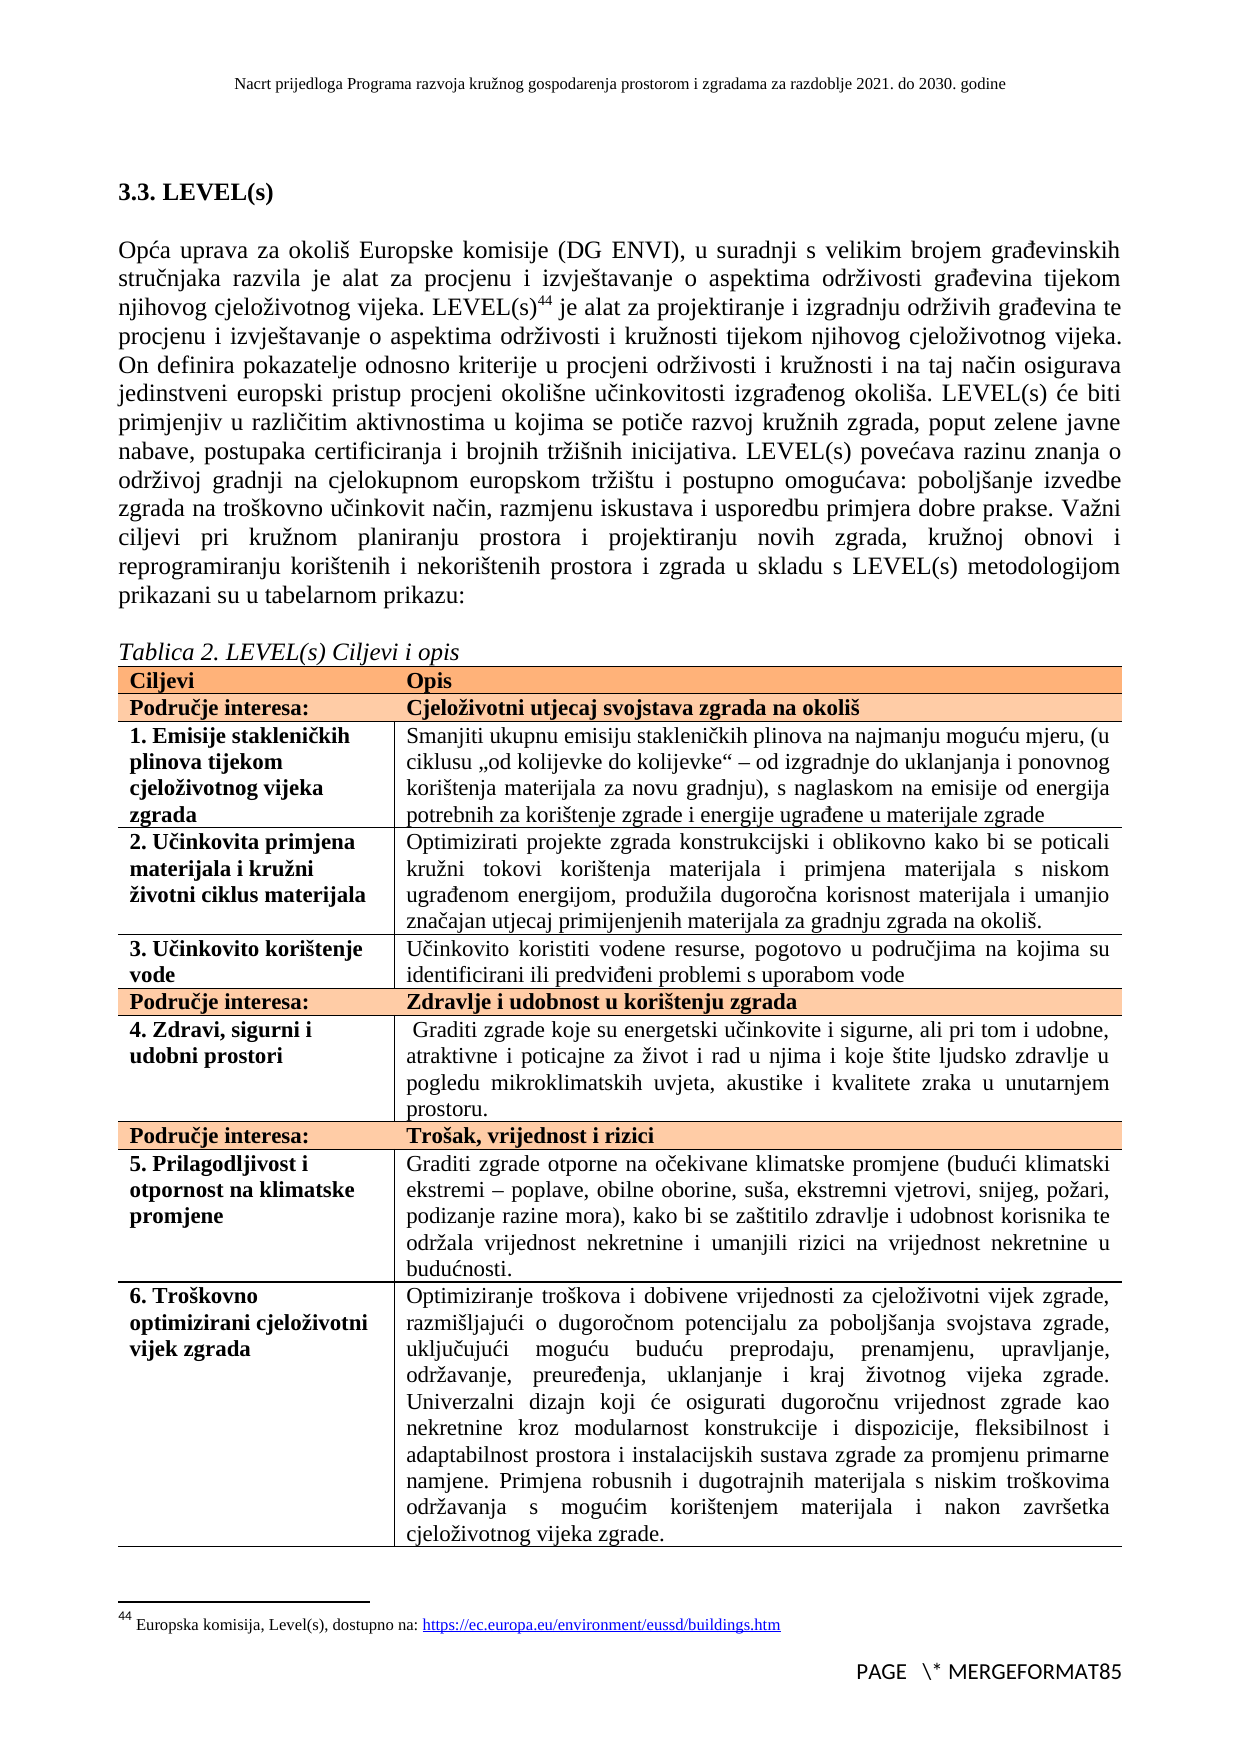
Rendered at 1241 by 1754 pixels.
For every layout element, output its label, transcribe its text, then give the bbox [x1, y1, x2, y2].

text Tablica 2. LEVEL(s) Ciljevi i opis [118, 637, 1122, 666]
table_header Ciljevi [118, 667, 395, 693]
table_cell Područje interesa: [118, 1122, 395, 1149]
table_cell Trošak, vrijednost i rizici [395, 1122, 1122, 1149]
table_cell Optimizirati projekte zgrada konstrukcijski i oblikovno kako bi se poticali kružni tokovi korištenja materijala i primjena materijala s niskom ugrađenom energijom, produžila dugoročna korisnost materijala i umanjio značajan utjecaj primijenjenih materijala za gradnju zgrada na okoliš. [395, 828, 1122, 934]
table_header Opis [395, 667, 1122, 693]
table_cell 3. Učinkovito korištenje vode [118, 935, 394, 987]
subtitle LEVEL(s) [118, 177, 1122, 206]
table_cell 1. Emisije stakleničkih plinova tijekom cjeloživotnog vijeka zgrada [118, 722, 394, 827]
table_cell 5. Prilagodljivost i otpornost na klimatske promjene [118, 1150, 394, 1281]
table_cell Cjeloživotni utjecaj svojstava zgrada na okoliš [395, 694, 1122, 721]
table_cell Područje interesa: [118, 989, 395, 1015]
text Opća uprava za okoliš Europske komisije (DG ENVI), u suradnji s velikim brojem građevinskih stručnjaka razvila je alat za procjenu i izvještavanje o aspektima održivosti građevina tijekom njihovog cjeloživotnog vijeka. LEVEL(s) je alat za projektiranje i izgradnju održivih građevina te procjenu i izvještavanje o aspektima održivosti i kružnosti tijekom njihovog cjeloživotnog vijeka. On definira pokazatelje odnosno kriterije u procjeni održivosti i kružnosti i na taj način osigurava jedinstveni europski pristup procjeni okolišne učinkovitosti izgrađenog okoliša. LEVEL(s) će biti primjenjiv u različitim aktivnostima u kojima se potiče razvoj kružnih zgrada, poput zelene javne nabave, postupaka certificiranja i brojnih tržišnih inicijativa. LEVEL(s) povećava razinu znanja o održivoj gradnji na cjelokupnom europskom tržištu i postupno omogućava: poboljšanje izvedbe zgrada na troškovno učinkovit način, razmjenu iskustava i usporedbu primjera dobre prakse. Važni ciljevi pri kružnom planiranju prostora i projektiranju novih zgrada, kružnoj obnovi i reprogramiranju korištenih i nekorištenih prostora i zgrada u skladu s LEVEL(s) metodologijom prikazani su u tabelarnom prikazu: [118, 235, 1122, 608]
table_cell Smanjiti ukupnu emisiju stakleničkih plinova na najmanju moguću mjeru, (u ciklusu „od kolijevke do kolijevke“ – od izgradnje do uklanjanja i ponovnog korištenja materijala za novu gradnju), s naglaskom na emisije od energija potrebnih za korištenje zgrade i energije ugrađene u materijale zgrade [395, 722, 1122, 827]
table_cell Područje interesa: [118, 694, 395, 721]
table_cell 6. Troškovno optimizirani cjeloživotni vijek zgrada [118, 1283, 394, 1546]
table_cell Zdravlje i udobnost u korištenju zgrada [395, 989, 1122, 1015]
table_cell 2. Učinkovita primjena materijala i kružni životni ciklus materijala [118, 828, 394, 934]
table_cell Graditi zgrade otporne na očekivane klimatske promjene (budući klimatski ekstremi – poplave, obilne oborine, suša, ekstremni vjetrovi, snijeg, požari, podizanje razine mora), kako bi se zaštitilo zdravlje i udobnost korisnika te održala vrijednost nekretnine i umanjili rizici na vrijednost nekretnine u budućnosti. [395, 1150, 1122, 1281]
table_cell 4. Zdravi, sigurni i udobni prostori [118, 1016, 394, 1121]
table_cell Učinkovito koristiti vodene resurse, pogotovo u područjima na kojima su identificirani ili predviđeni problemi s uporabom vode [395, 935, 1122, 987]
table_cell Graditi zgrade koje su energetski učinkovite i sigurne, ali pri tom i udobne, atraktivne i poticajne za život i rad u njima i koje štite ljudsko zdravlje u pogledu mikroklimatskih uvjeta, akustike i kvalitete zraka u unutarnjem prostoru. [395, 1016, 1122, 1121]
table_cell Optimiziranje troškova i dobivene vrijednosti za cjeloživotni vijek zgrade, razmišljajući o dugoročnom potencijalu za poboljšanja svojstava zgrade, uključujući moguću buduću preprodaju, prenamjenu, upravljanje, održavanje, preuređenja, uklanjanje i kraj životnog vijeka zgrade. Univerzalni dizajn koji će osigurati dugoročnu vrijednost zgrade kao nekretnine kroz modularnost konstrukcije i dispozicije, fleksibilnost i adaptabilnost prostora i instalacijskih sustava zgrade za promjenu primarne namjene. Primjena robusnih i dugotrajnih materijala s niskim troškovima održavanja s mogućim korištenjem materijala i nakon završetka cjeloživotnog vijeka zgrade. [395, 1283, 1122, 1546]
